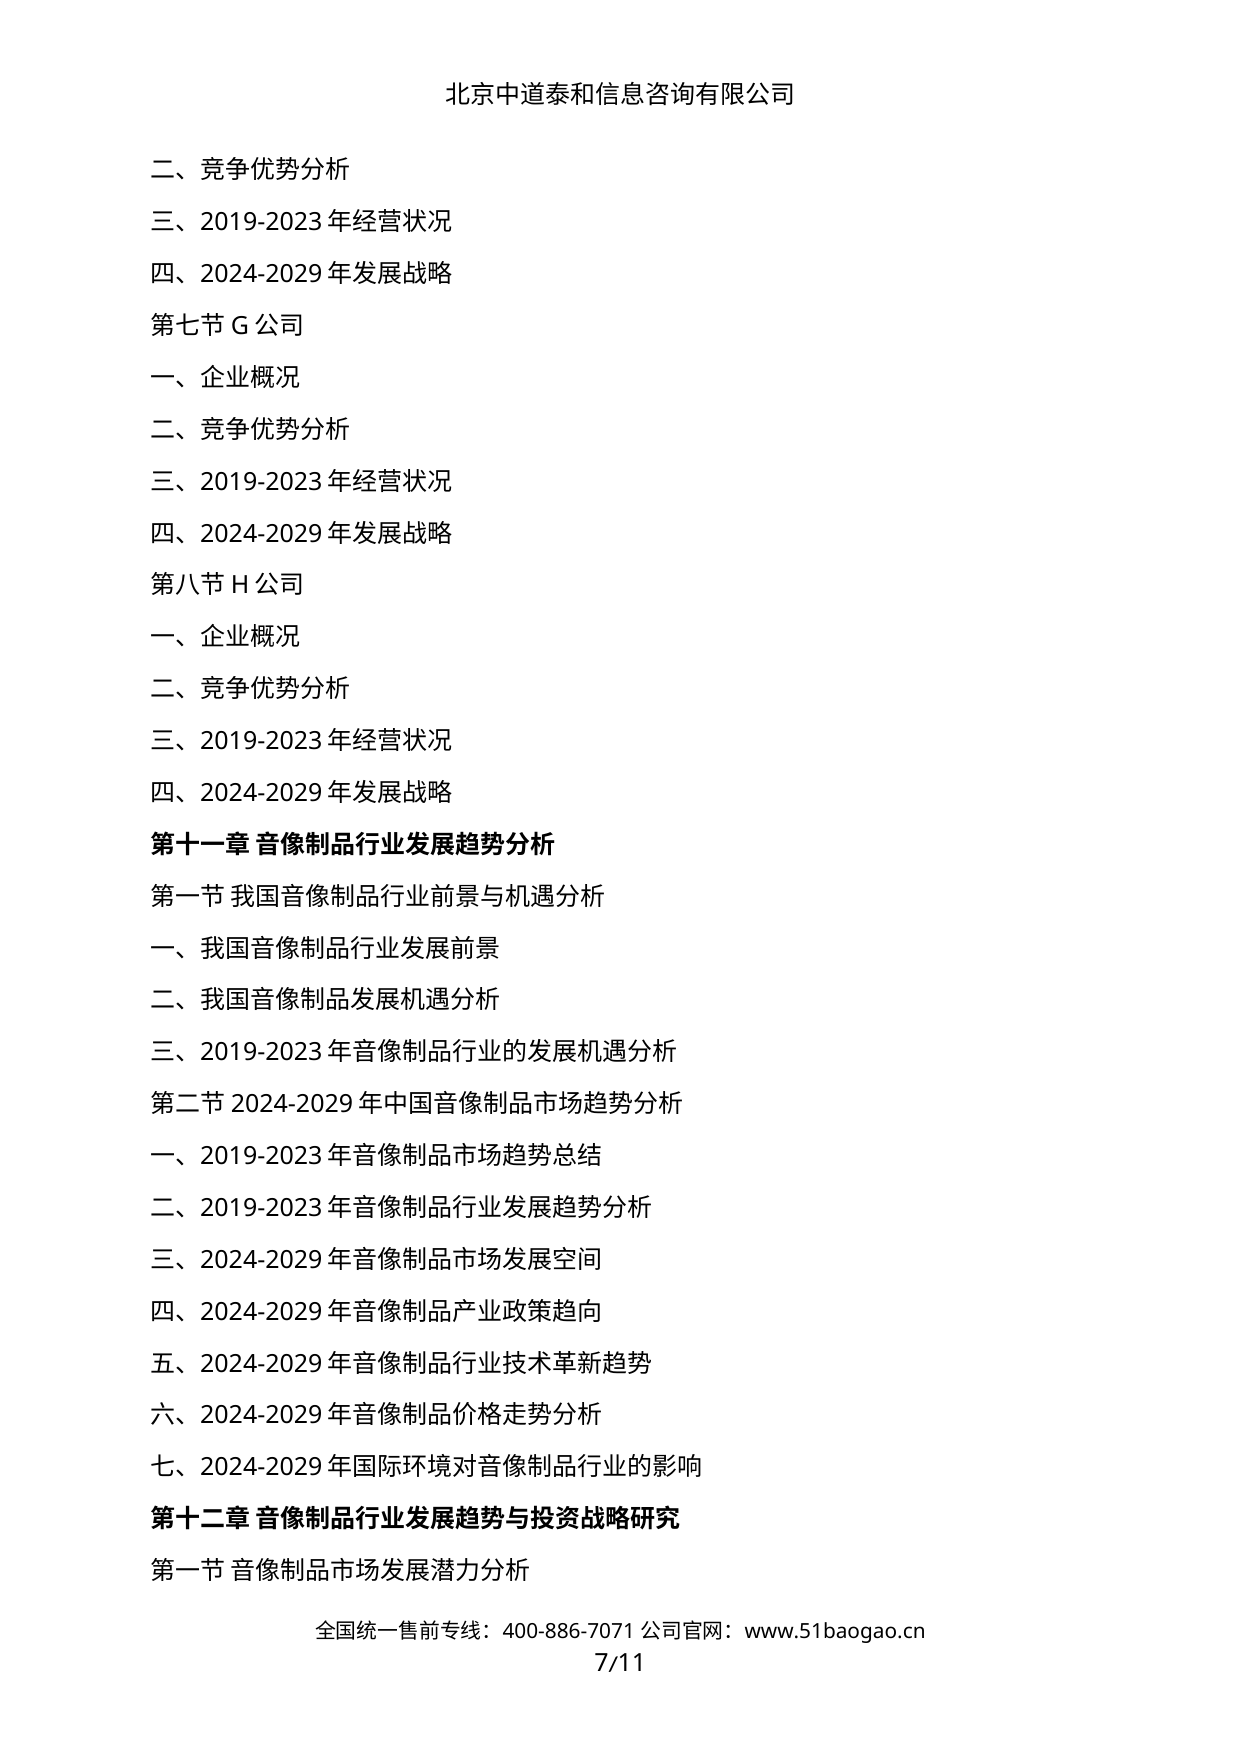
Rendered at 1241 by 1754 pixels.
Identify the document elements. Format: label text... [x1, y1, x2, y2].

text 四、2024-2029年发展战略 [150, 254, 1090, 290]
text 四、2024-2029年发展战略 [150, 772, 1090, 809]
text 三、2019-2023年经营状况 [150, 202, 1090, 238]
text 二、竞争优势分析 [150, 150, 1090, 186]
text 第十二章 音像制品行业发展趋势与投资战略研究 [150, 1499, 1090, 1535]
text 第七节 G公司 [150, 306, 1090, 342]
text 二、我国音像制品发展机遇分析 [150, 980, 1090, 1016]
text 一、企业概况 [150, 357, 1090, 394]
text 五、2024-2029年音像制品行业技术革新趋势 [150, 1343, 1090, 1379]
text 三、2019-2023年经营状况 [150, 721, 1090, 757]
text 三、2024-2029年音像制品市场发展空间 [150, 1239, 1090, 1276]
text 第十一章 音像制品行业发展趋势分析 [150, 824, 1090, 861]
text 二、竞争优势分析 [150, 669, 1090, 705]
text 七、2024-2029年国际环境对音像制品行业的影响 [150, 1447, 1090, 1483]
text 一、2019-2023年音像制品市场趋势总结 [150, 1136, 1090, 1172]
text 一、企业概况 [150, 617, 1090, 653]
text 第八节 H公司 [150, 565, 1090, 601]
text 第一节 我国音像制品行业前景与机遇分析 [150, 876, 1090, 912]
text 第二节 2024-2029年中国音像制品市场趋势分析 [150, 1084, 1090, 1120]
text 六、2024-2029年音像制品价格走势分析 [150, 1395, 1090, 1431]
text 一、我国音像制品行业发展前景 [150, 928, 1090, 964]
text 二、2019-2023年音像制品行业发展趋势分析 [150, 1187, 1090, 1224]
text 四、2024-2029年发展战略 [150, 513, 1090, 549]
text 三、2019-2023年经营状况 [150, 461, 1090, 497]
text 三、2019-2023年音像制品行业的发展机遇分析 [150, 1032, 1090, 1068]
text 第一节 音像制品市场发展潜力分析 [150, 1551, 1090, 1587]
text 四、2024-2029年音像制品产业政策趋向 [150, 1291, 1090, 1327]
text 二、竞争优势分析 [150, 409, 1090, 446]
